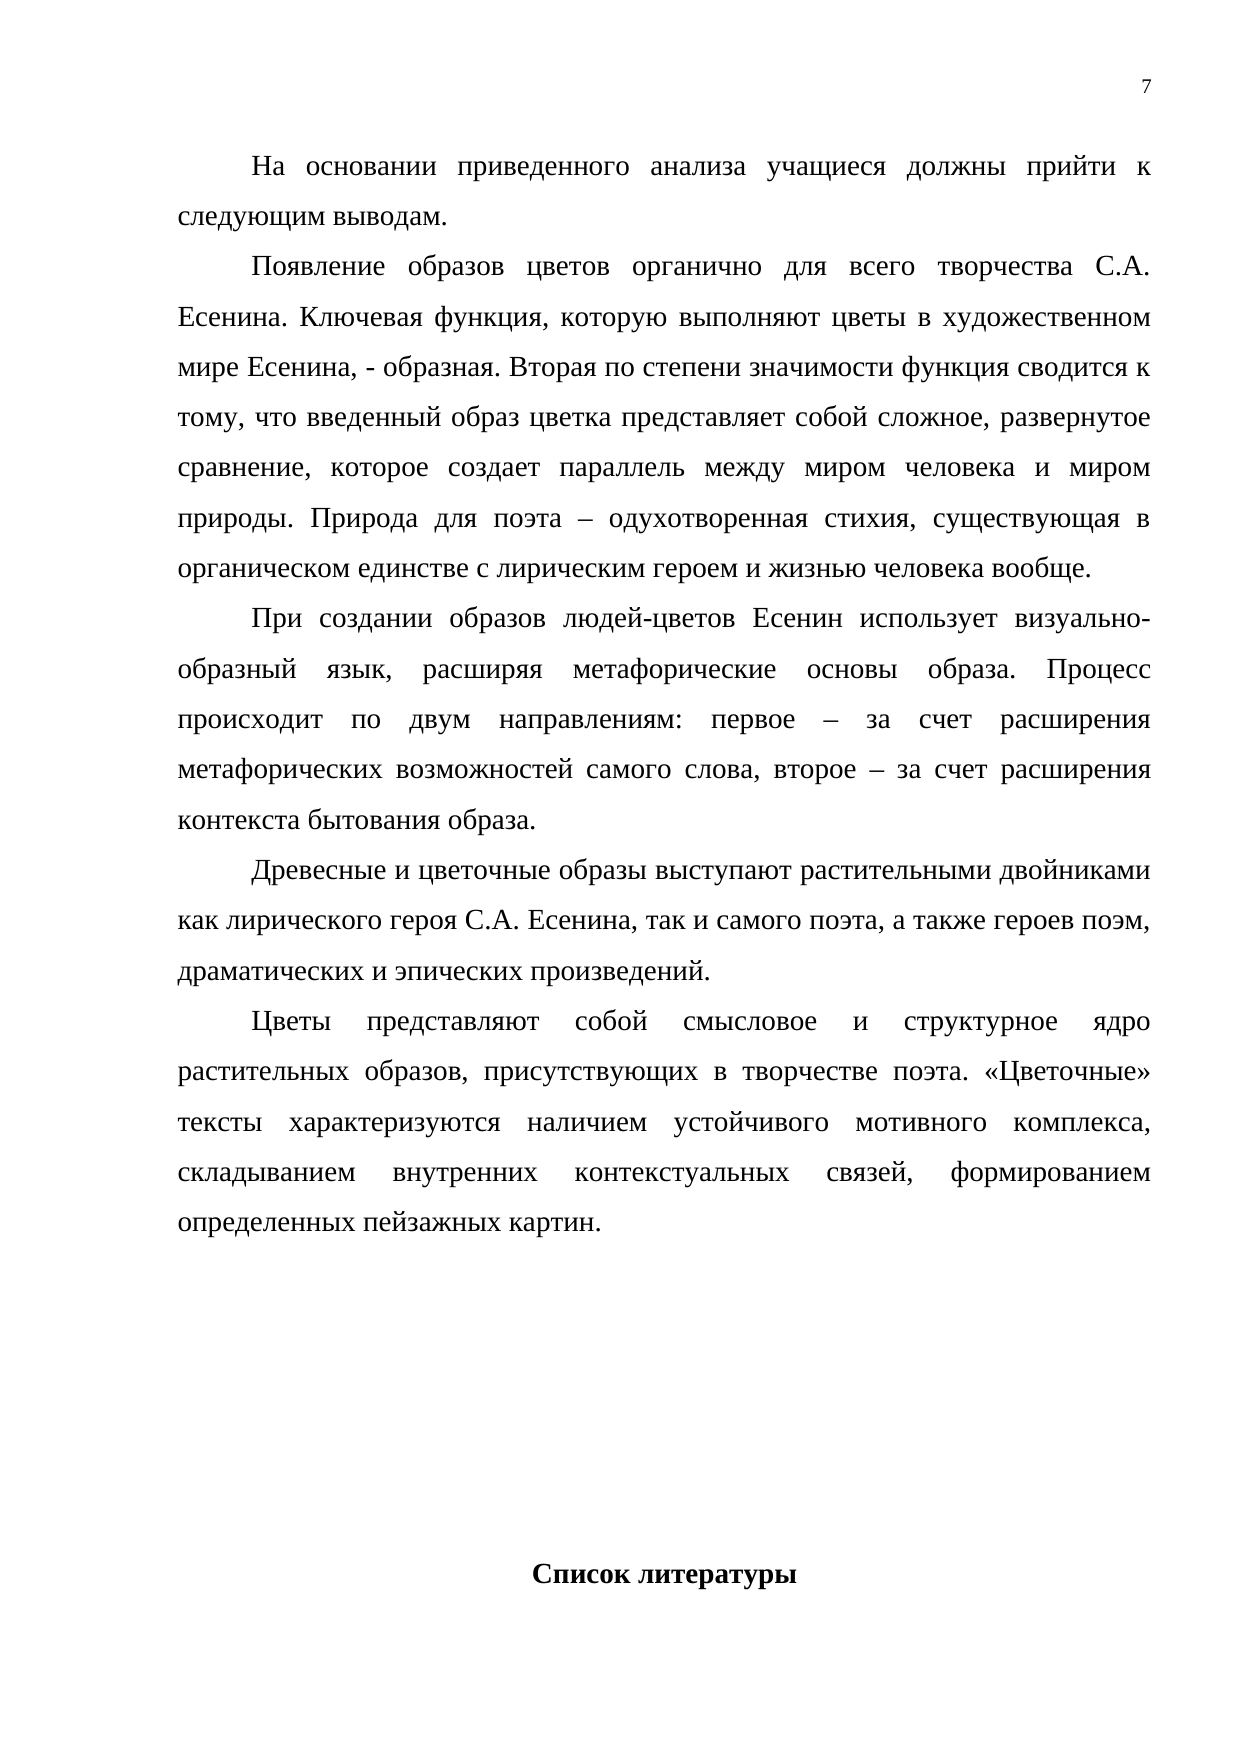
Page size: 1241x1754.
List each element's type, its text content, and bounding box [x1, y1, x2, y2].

text Цветы представляют собой смысловое и структурное ядро растительных образов, присутствующих в творчестве поэта. «Цветочные» тексты характеризуются наличием устойчивого мотивного комплекса, складыванием внутренних контекстуальных связей, формированием определенных пейзажных картин. [177, 1003, 1152, 1238]
text На основании приведенного анализа учащиеся должны прийти к следующим выводам. [177, 148, 1152, 232]
text При создании образов людей-цветов Есенин использует визуально-образный язык, расширяя метафорические основы образа. Процесс происходит по двум направлениям: первое – за счет расширения метафорических возможностей самого слова, второе – за счет расширения контекста бытования образа. [177, 601, 1152, 835]
text Список литературы [177, 1556, 1152, 1590]
text Древесные и цветочные образы выступают растительными двойниками как лирического героя С.А. Есенина, так и самого поэта, а также героев поэм, драматических и эпических произведений. [177, 852, 1152, 986]
text Появление образов цветов органично для всего творчества С.А. Есенина. Ключевая функция, которую выполняют цветы в художественном мире Есенина, - образная. Вторая по степени значимости функция сводится к тому, что введенный образ цветка представляет собой сложное, развернутое сравнение, которое создает параллель между миром человека и миром природы. Природа для поэта – одухотворенная стихия, существующая в органическом единстве с лирическим героем и жизнью человека вообще. [177, 248, 1152, 584]
